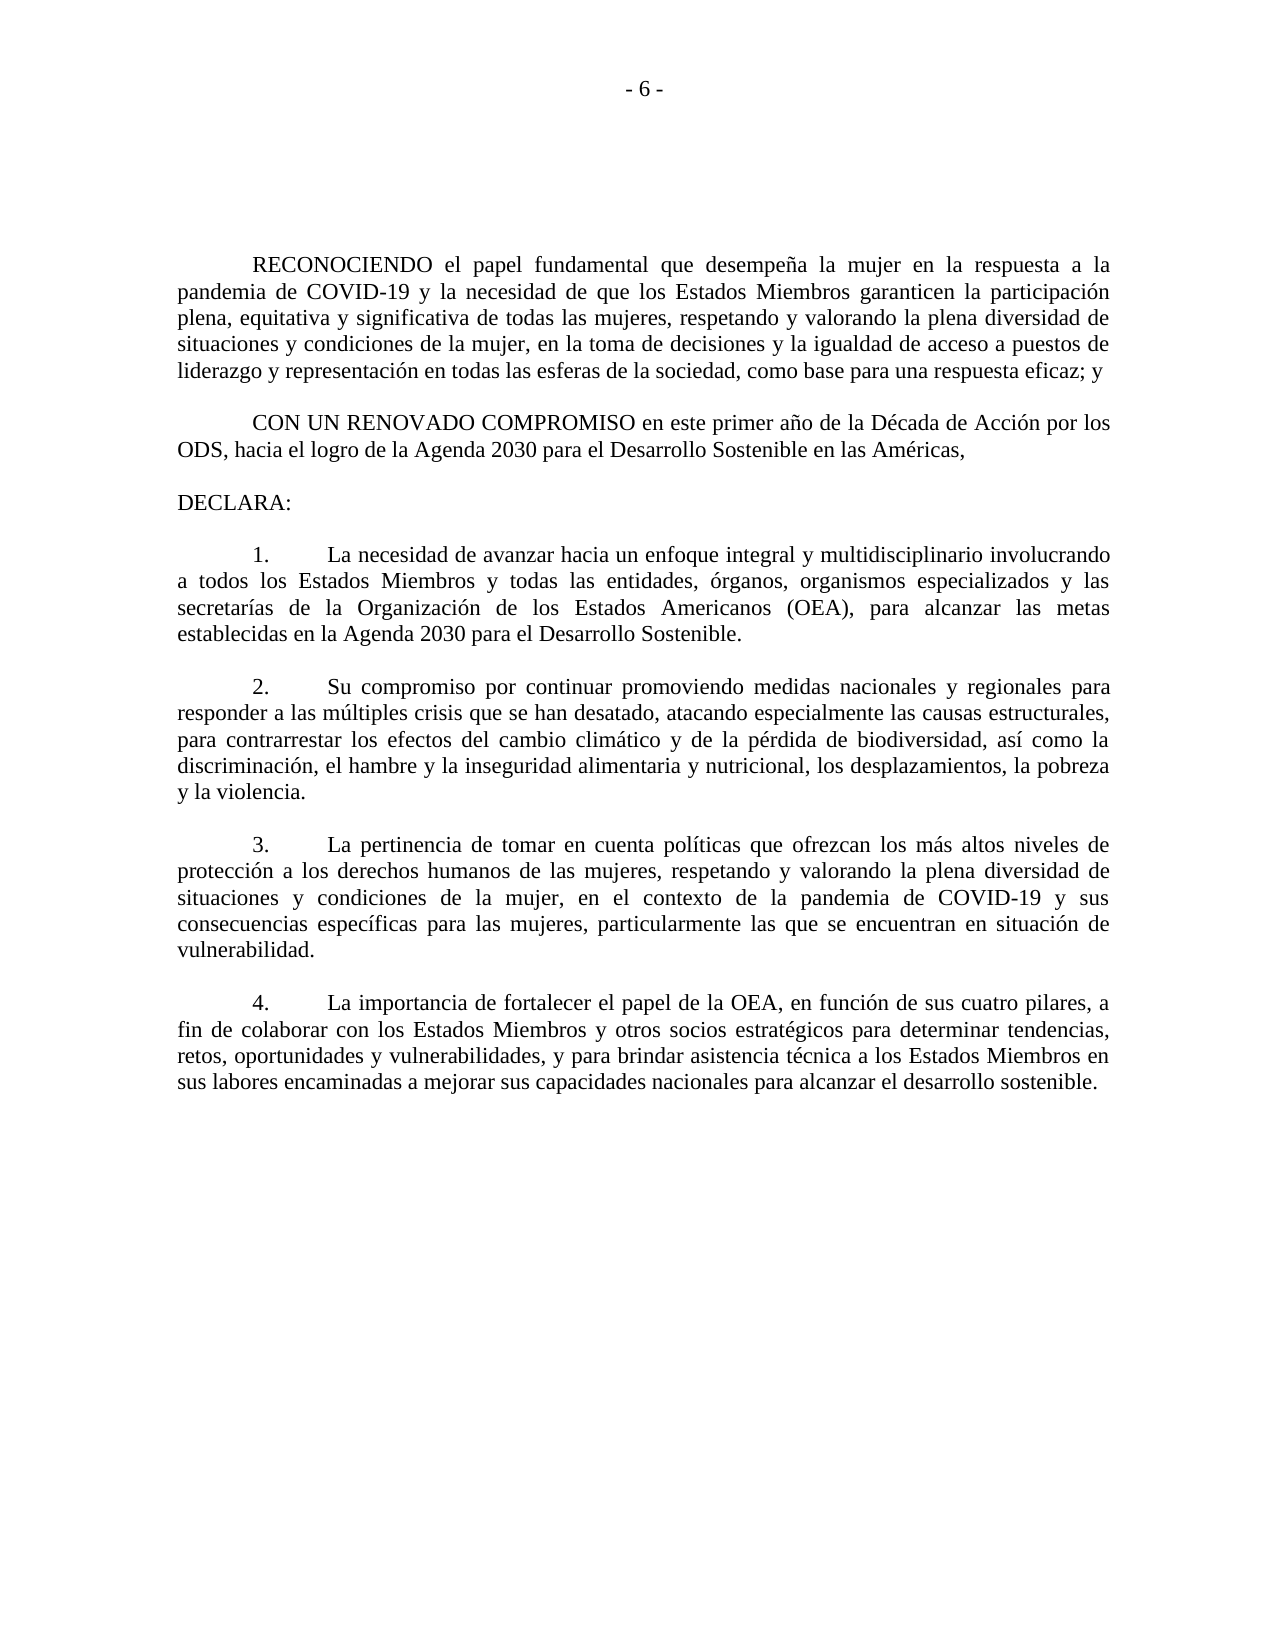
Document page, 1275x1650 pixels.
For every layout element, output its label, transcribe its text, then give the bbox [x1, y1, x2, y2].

text DECLARA: [177, 488, 1111, 515]
list La pertinencia de tomar en cuenta políticas que ofrezcan los más altos niveles de protección a los derechos humanos de las mujeres, respetando y valorando la plena diversidad de situaciones y condiciones de la mujer, en el contexto de la pandemia de COVID-19 y sus consecuencias específicas para las mujeres, particularmente las que se encuentran en situación de vulnerabilidad. [177, 831, 1111, 963]
list La importancia de fortalecer el papel de la OEA, en función de sus cuatro pilares, a fin de colaborar con los Estados Miembros y otros socios estratégicos para determinar tendencias, retos, oportunidades y vulnerabilidades, y para brindar asistencia técnica a los Estados Miembros en sus labores encaminadas a mejorar sus capacidades nacionales para alcanzar el desarrollo sostenible. [177, 989, 1111, 1095]
list Su compromiso por continuar promoviendo medidas nacionales y regionales para responder a las múltiples crisis que se han desatado, atacando especialmente las causas estructurales, para contrarrestar los efectos del cambio climático y de la pérdida de biodiversidad, así como la discriminación, el hambre y la inseguridad alimentaria y nutricional, los desplazamientos, la pobreza y la violencia. [177, 673, 1111, 805]
list La necesidad de avanzar hacia un enfoque integral y multidisciplinario involucrando a todos los Estados Miembros y todas las entidades, órganos, organismos especializados y las secretarías de la Organización de los Estados Americanos (OEA), para alcanzar las metas establecidas en la Agenda 2030 para el Desarrollo Sostenible. [177, 541, 1111, 647]
text CON UN RENOVADO COMPROMISO en este primer año de la Década de Acción por los ODS, hacia el logro de la Agenda 2030 para el Desarrollo Sostenible en las Américas, [177, 409, 1111, 462]
text RECONOCIENDO el papel fundamental que desempeña la mujer en la respuesta a la pandemia de COVID-19 y la necesidad de que los Estados Miembros garanticen la participación plena, equitativa y significativa de todas las mujeres, respetando y valorando la plena diversidad de situaciones y condiciones de la mujer, en la toma de decisiones y la igualdad de acceso a puestos de liderazgo y representación en todas las esferas de la sociedad, como base para una respuesta eficaz; y [177, 251, 1111, 383]
